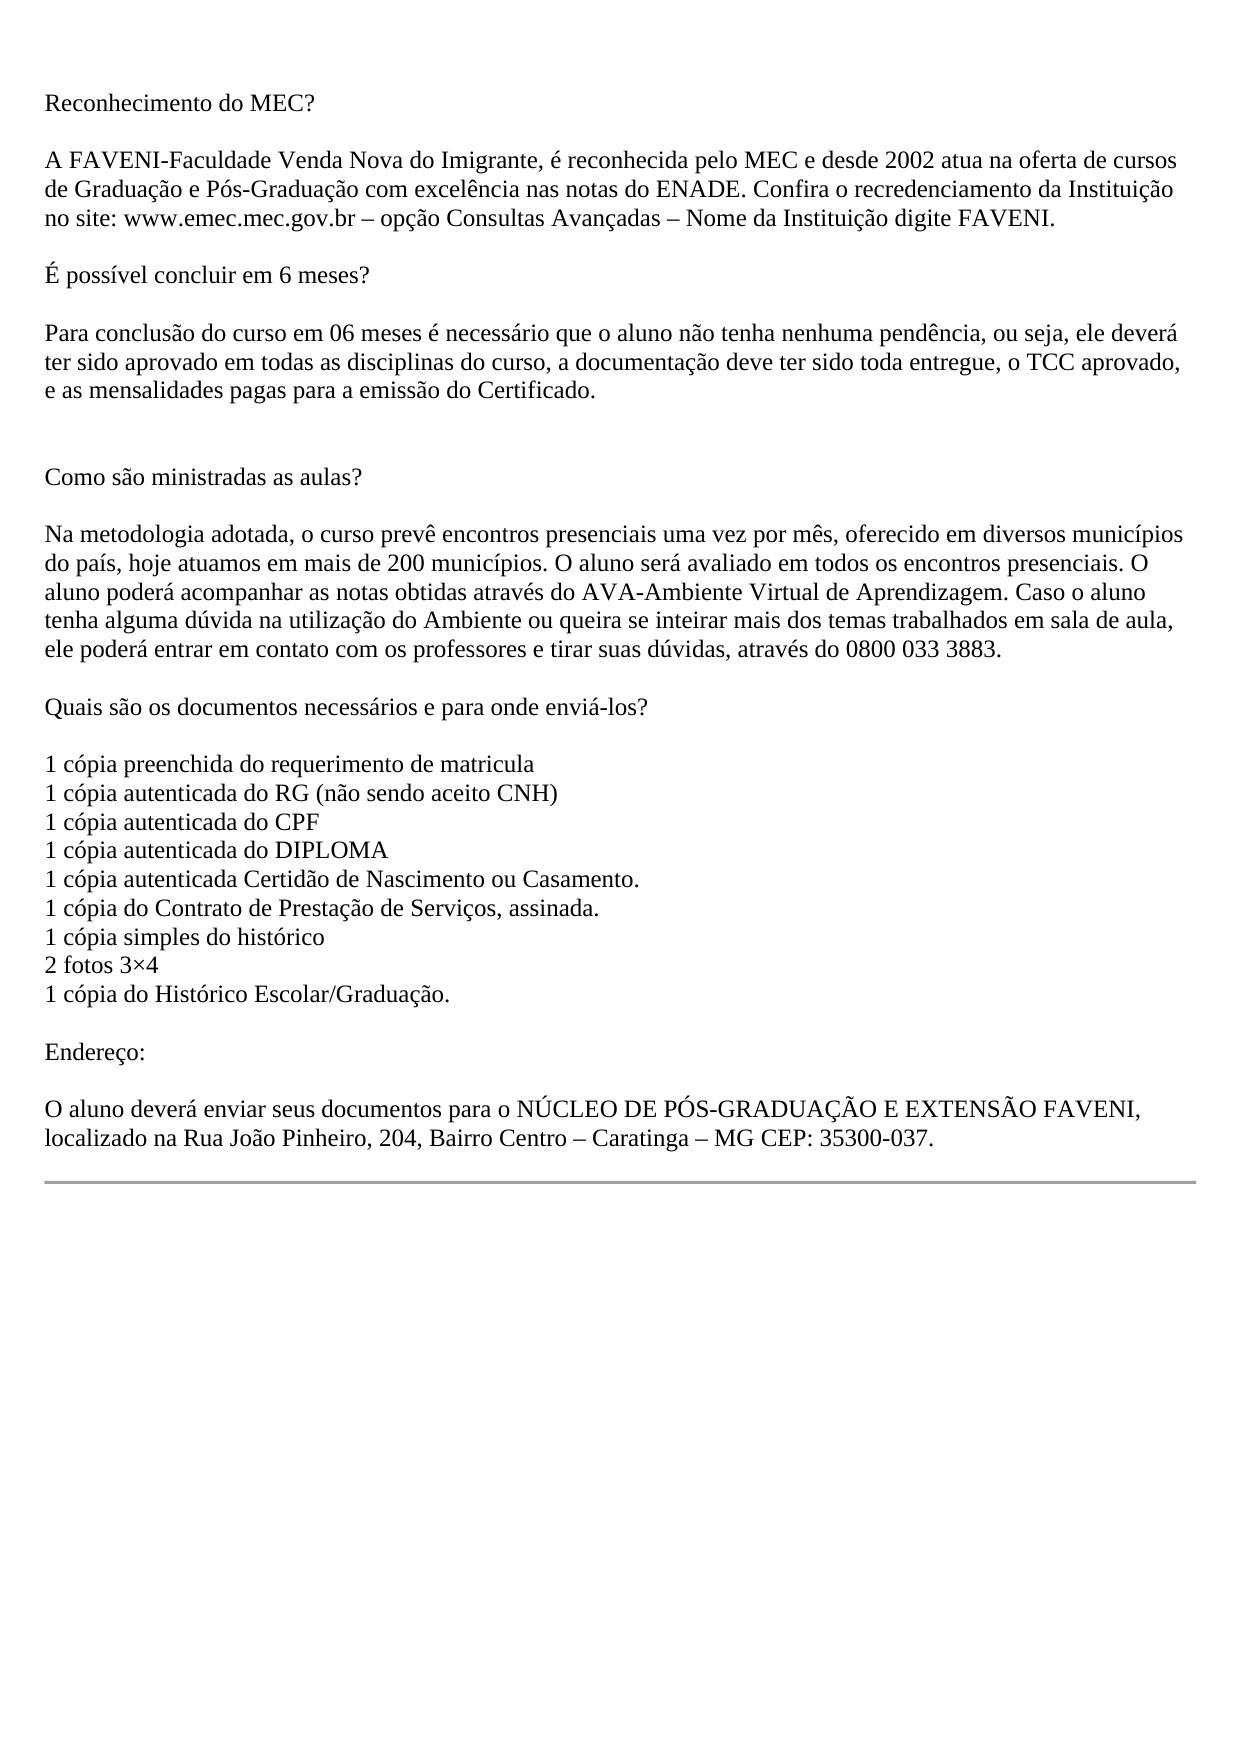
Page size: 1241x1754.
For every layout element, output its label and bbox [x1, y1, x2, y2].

text [44, 59, 1196, 1152]
